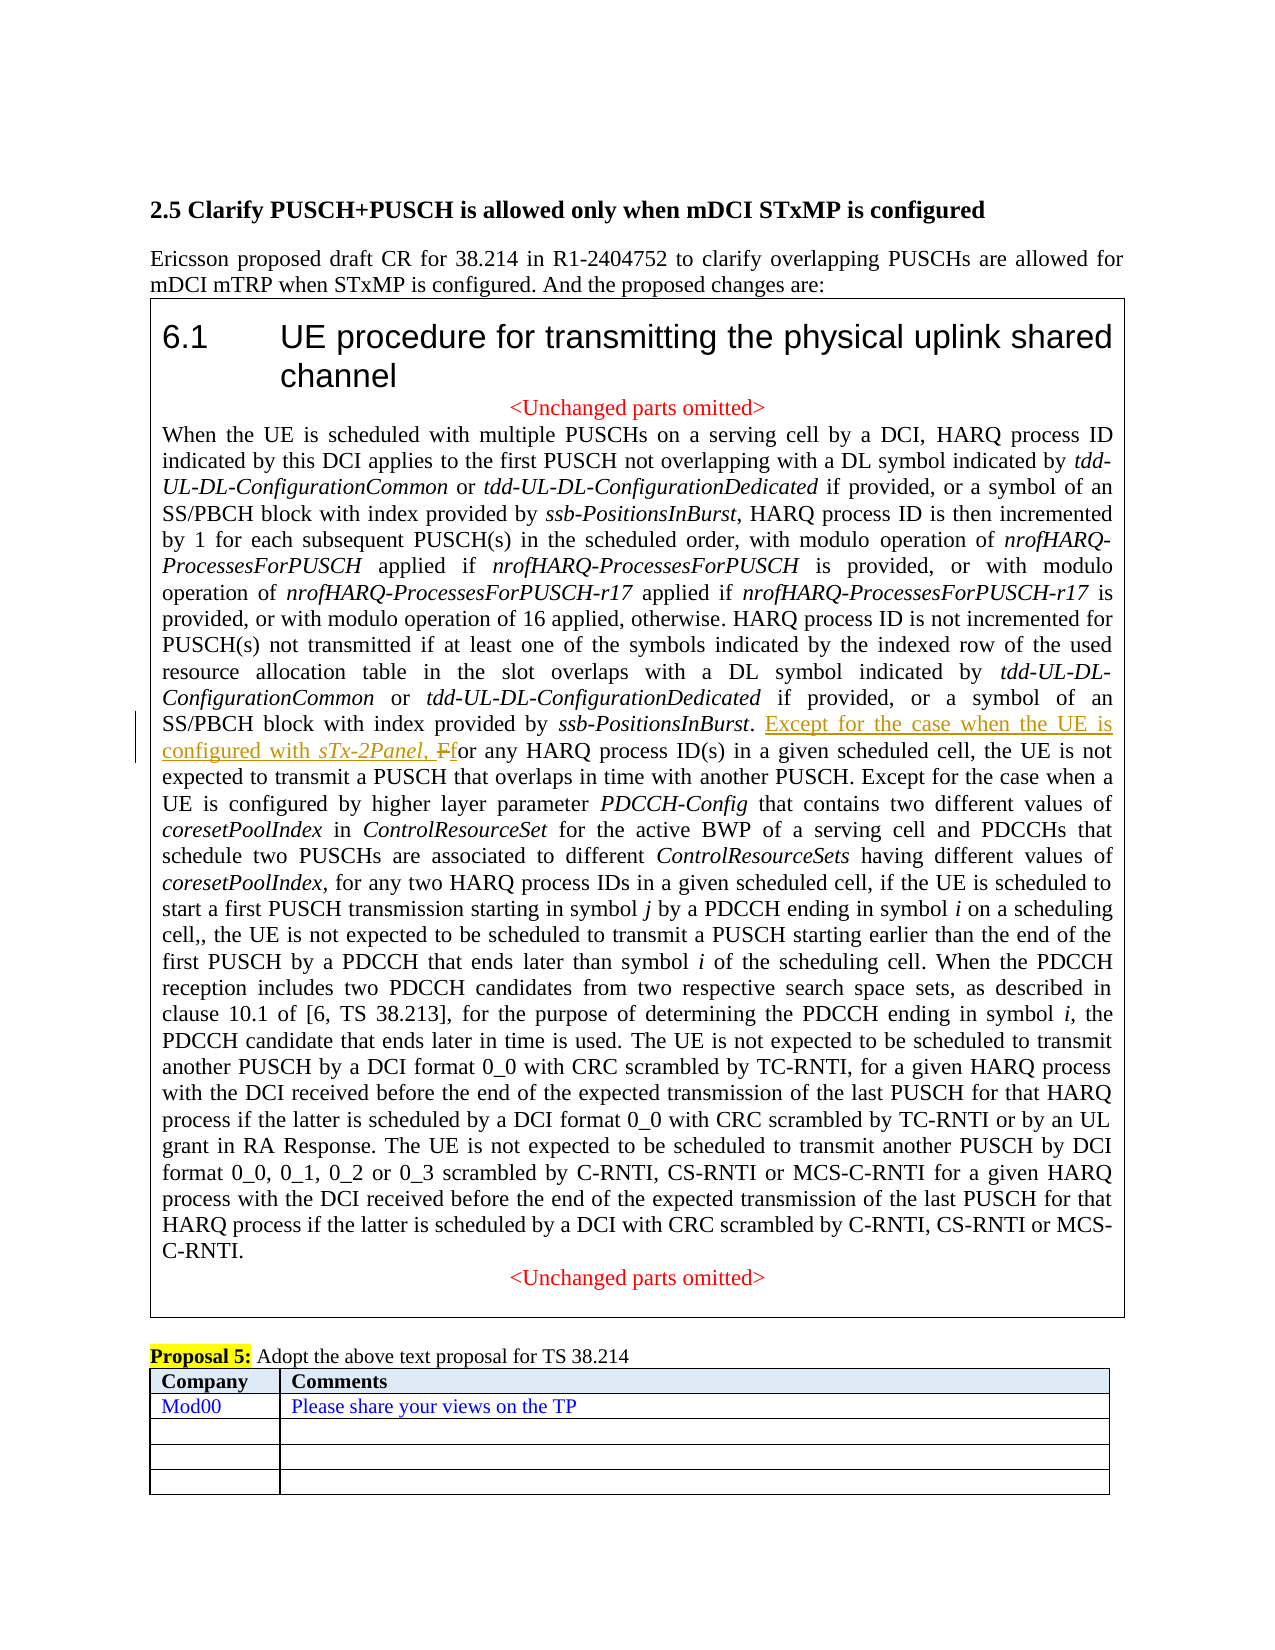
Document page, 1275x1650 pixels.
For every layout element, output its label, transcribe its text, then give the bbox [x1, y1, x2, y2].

table_cell [281, 1470, 1109, 1494]
text Proposal 5: Adopt the above text proposal for TS 38.214 [251, 1344, 1125, 1368]
table_cell [281, 1445, 1109, 1468]
table_cell Mod00 [151, 1394, 279, 1418]
text Ericsson proposed draft CR for 38.214 in R1-2404752 to clarify overlapping PUSCHs are allowed for mDCI mTRP when STxMP is configured. And the proposed changes are: [150, 245, 1125, 298]
subtitle Clarify PUSCH+PUSCH is allowed only when mDCI STxMP is configured [150, 195, 1125, 224]
table_cell [151, 1419, 279, 1443]
table_header 6.1 UE procedure for transmitting the physical uplink shared channel <Unchanged parts omitted> When the UE is scheduled with multiple PUSCHs on a serving cell by a DCI, HARQ process ID indicated by this DCI applies to the first PUSCH not overlapping with a DL symbol indicated by tdd-UL-DL-ConfigurationCommon or tdd-UL-DL-ConfigurationDedicated if provided, or a symbol of an SS/PBCH block with index provided by ssb-PositionsInBurst, HARQ process ID is then incremented by 1 for each subsequent PUSCH(s) in the scheduled order, with modulo operation of nrofHARQ-ProcessesForPUSCH applied if nrofHARQ-ProcessesForPUSCH is provided, or with modulo operation of nrofHARQ-ProcessesForPUSCH-r17 applied if nrofHARQ-ProcessesForPUSCH-r17 is provided, or with modulo operation of 16 applied, otherwise. HARQ process ID is not incremented for PUSCH(s) not transmitted if at least one of the symbols indicated by the indexed row of the used resource allocation table in the slot overlaps with a DL symbol indicated by tdd-UL-DL-ConfigurationCommon or tdd-UL-DL-ConfigurationDedicated if provided, or a symbol of an SS/PBCH block with index provided by ssb-PositionsInBurst. or any HARQ process ID(s) in a given scheduled cell, the UE is not expected to transmit a PUSCH that overlaps in time with another PUSCH. Except for the case when a UE is configured by higher layer parameter PDCCH-Config that contains two different values of coresetPoolIndex in ControlResourceSet for the active BWP of a serving cell and PDCCHs that schedule two PUSCHs are associated to different ControlResourceSets having different values of coresetPoolIndex, for any two HARQ process IDs in a given scheduled cell, if the UE is scheduled to start a first PUSCH transmission starting in symbol j by a PDCCH ending in symbol i on a scheduling cell,, the UE is not expected to be scheduled to transmit a PUSCH starting earlier than the end of the first PUSCH by a PDCCH that ends later than symbol i of the scheduling cell. When the PDCCH reception includes two PDCCH candidates from two respective search space sets, as described in clause 10.1 of [6, TS 38.213], for the purpose of determining the PDCCH ending in symbol i, the PDCCH candidate that ends later in time is used. The UE is not expected to be scheduled to transmit another PUSCH by a DCI format 0_0 with CRC scrambled by TC-RNTI, for a given HARQ process with the DCI received before the end of the expected transmission of the last PUSCH for that HARQ process if the latter is scheduled by a DCI format 0_0 with CRC scrambled by TC-RNTI or by an UL grant in RA Response. The UE is not expected to be scheduled to transmit another PUSCH by DCI format 0_0, 0_1, 0_2 or 0_3 scrambled by C-RNTI, CS-RNTI or MCS-C-RNTI for a given HARQ process with the DCI received before the end of the expected transmission of the last PUSCH for that HARQ process if the latter is scheduled by a DCI with CRC scrambled by C-RNTI, CS-RNTI or MCS-C-RNTI. <Unchanged parts omitted> [151, 299, 1124, 1317]
table_cell Please share your views on the TP [281, 1394, 1109, 1418]
table_header Company [151, 1369, 279, 1393]
table_cell [151, 1445, 279, 1468]
table_cell [281, 1419, 1109, 1443]
table_cell [151, 1470, 279, 1494]
table_header Comments [281, 1369, 1109, 1393]
